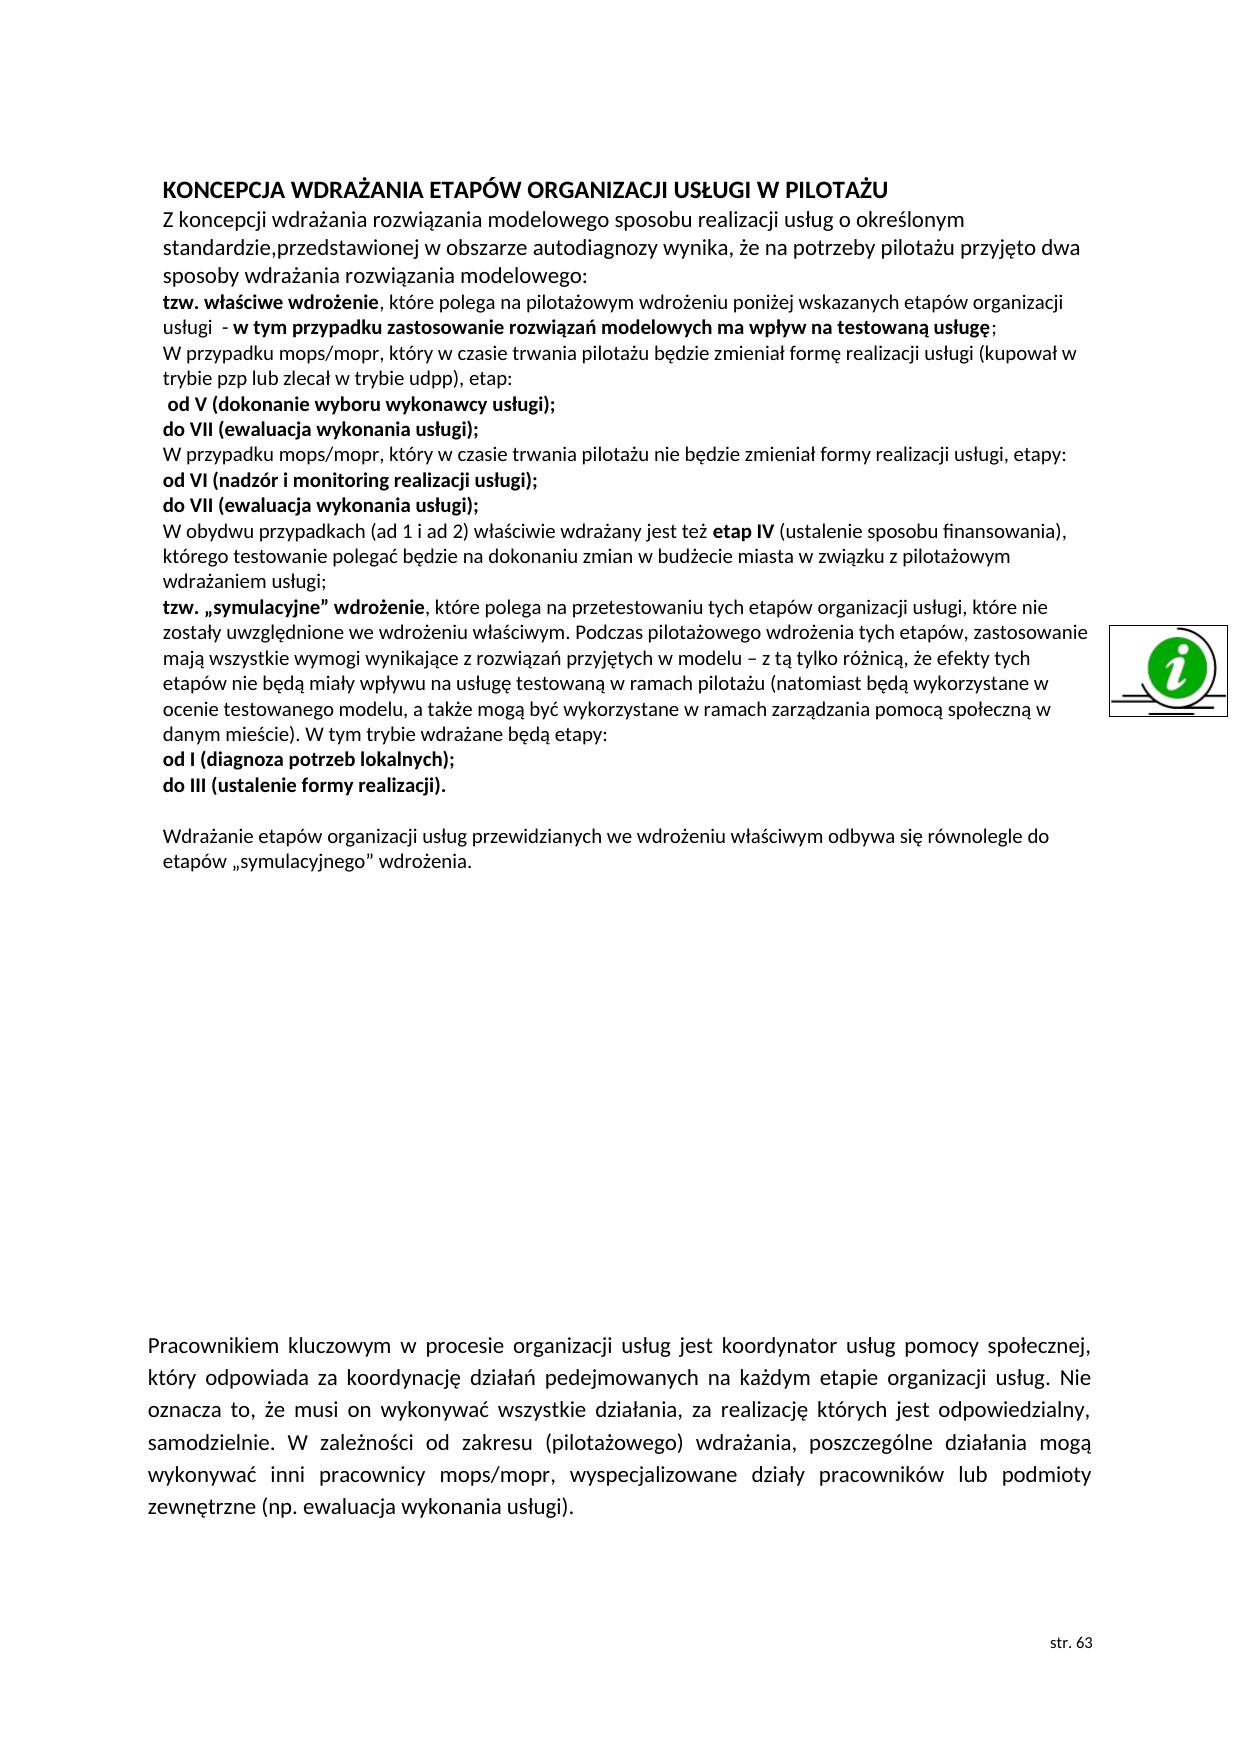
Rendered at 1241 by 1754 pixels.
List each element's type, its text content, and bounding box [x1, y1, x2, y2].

picture [1110, 626, 1227, 716]
text Pracownikiem kluczowym w procesie organizacji usług jest koordynator usług pomocy społecznej, który odpowiada za koordynację działań pedejmowanych na każdym etapie organizacji usług. Nie oznacza to, że musi on wykonywać wszystkie działania, za realizację których jest odpowiedzialny, samodzielnie. W zależności od zakresu (pilotażowego) wdrażania, poszczególne działania mogą wykonywać inni pracownicy mops/mopr, wyspecjalizowane działy pracowników lub podmioty zewnętrzne (np. ewaluacja wykonania usługi). [148, 1331, 1093, 1520]
